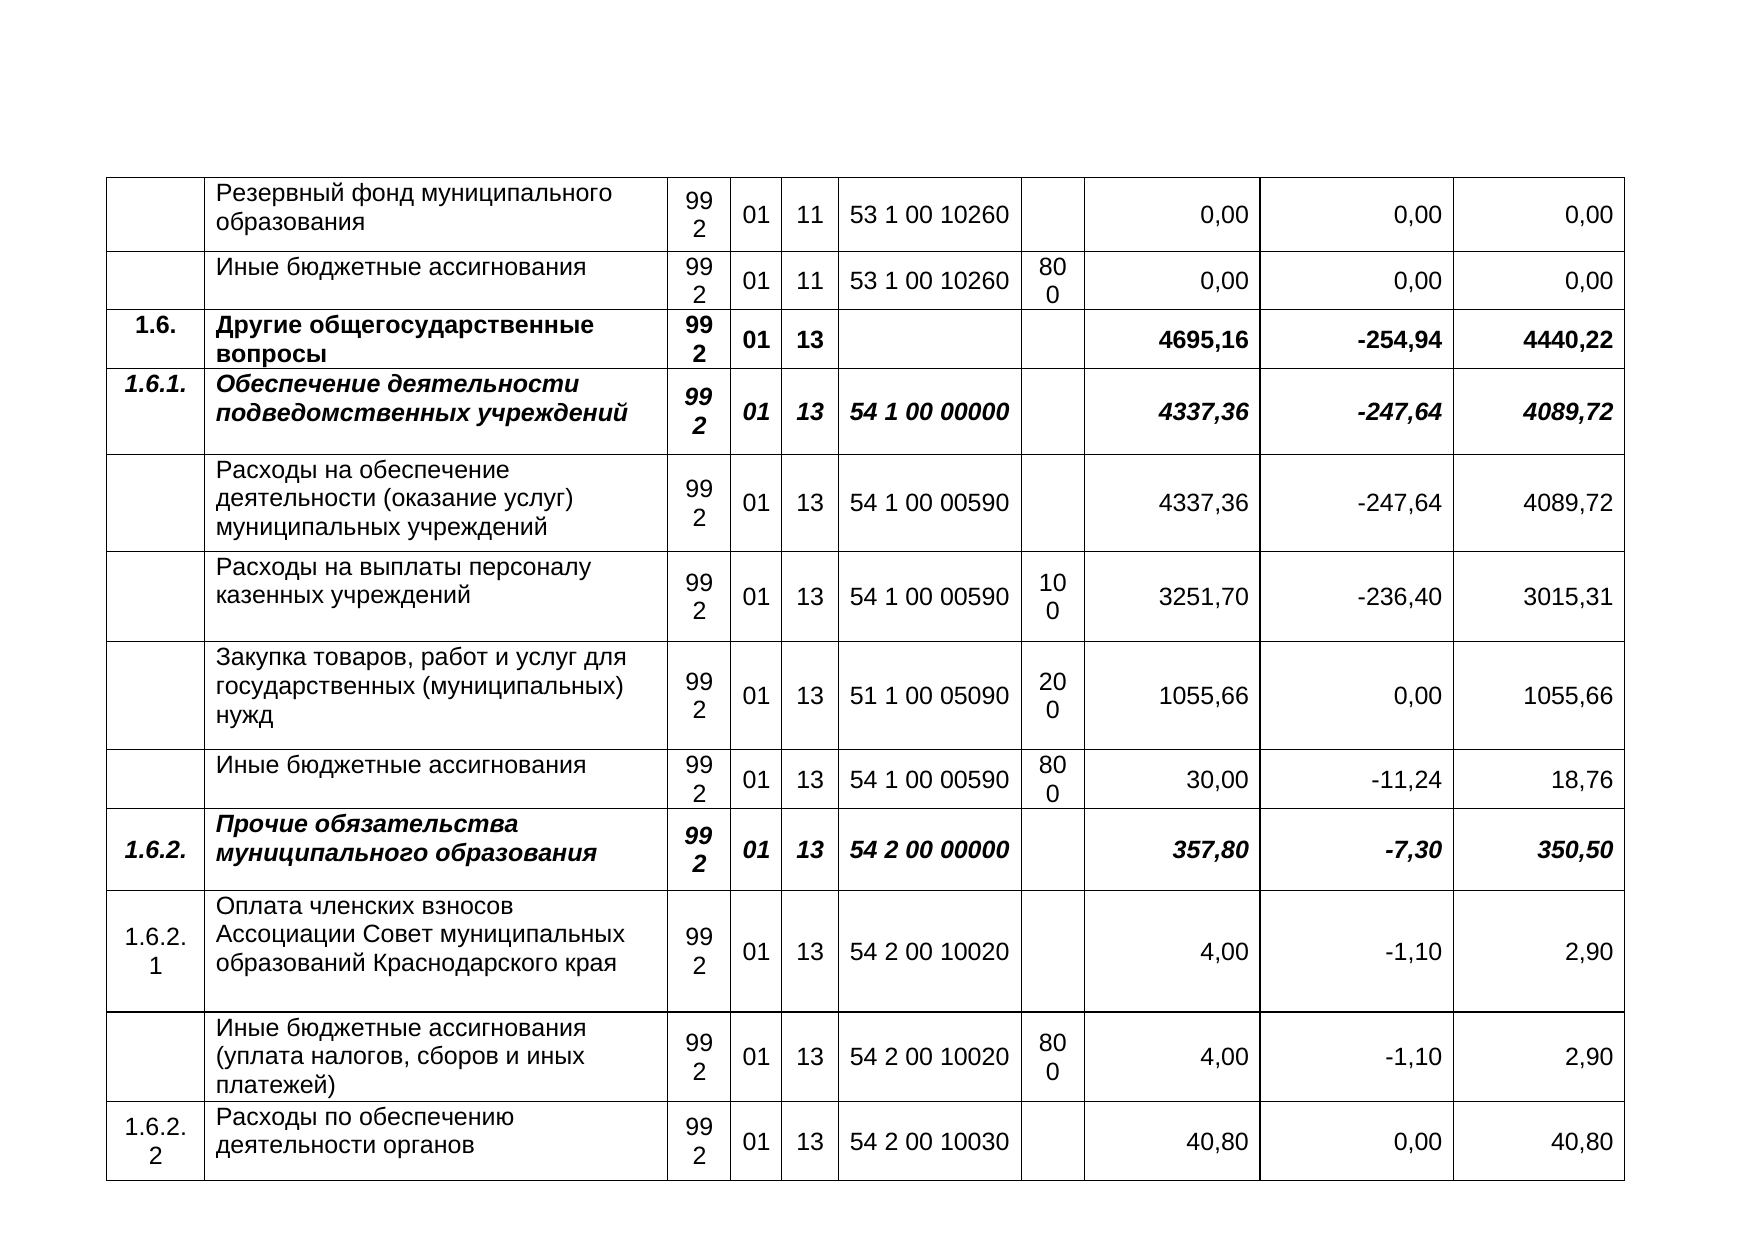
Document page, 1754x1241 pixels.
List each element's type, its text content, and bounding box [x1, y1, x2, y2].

table_cell [1022, 178, 1084, 251]
table_cell 13 [782, 1102, 838, 1180]
table_cell 2,90 [1454, 1013, 1624, 1101]
table_cell 992 [668, 310, 730, 368]
table_cell 0,00 [1261, 252, 1453, 309]
table_cell 40,80 [1454, 1102, 1624, 1180]
table_cell [107, 455, 204, 551]
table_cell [205, 1102, 667, 1180]
table_cell 2,90 [1454, 891, 1624, 1011]
table_cell [107, 1013, 204, 1101]
table_cell 992 [668, 750, 730, 808]
table_cell 01 [731, 1102, 781, 1180]
table_cell 13 [782, 310, 838, 368]
table_cell 13 [782, 1013, 838, 1101]
table_cell 01 [731, 809, 781, 889]
table_cell [839, 310, 1021, 368]
table_cell Закупка товаров, работ и услуг для государственных (муниципальных) нужд [205, 642, 667, 749]
table_cell -1,10 [1261, 1013, 1453, 1101]
table_cell 54 1 00 00590 [839, 455, 1021, 551]
table_cell 13 [782, 642, 838, 749]
table_cell 53 1 00 10260 [839, 252, 1021, 309]
table_cell 100 [1022, 552, 1084, 641]
table_cell [1022, 455, 1084, 551]
table_cell Оплата членских взносов Ассоциации Совет муниципальных образований Краснодарского края [205, 891, 667, 1011]
table_cell -236,40 [1261, 552, 1453, 641]
table_cell 01 [731, 552, 781, 641]
table_cell 30,00 [1085, 750, 1259, 808]
table_cell [1022, 809, 1084, 889]
table_cell 54 1 00 00590 [839, 552, 1021, 641]
table_cell 01 [731, 455, 781, 551]
table_cell 13 [782, 891, 838, 1011]
table_cell Иные бюджетные ассигнования (уплата налогов, сборов и иных платежей) [205, 1013, 667, 1101]
table_cell 11 [782, 252, 838, 309]
table_cell -247,64 [1261, 369, 1453, 454]
table_cell 1.6. [107, 310, 204, 368]
table_cell 13 [782, 750, 838, 808]
table_cell 4089,72 [1454, 455, 1624, 551]
table_cell 0,00 [1085, 178, 1259, 251]
table_cell 11 [782, 178, 838, 251]
table_cell [1022, 310, 1084, 368]
table_cell [107, 252, 204, 309]
table_cell 01 [731, 310, 781, 368]
table_cell 0,00 [1261, 178, 1453, 251]
table_cell 4695,16 [1085, 310, 1259, 368]
table_cell -254,94 [1261, 310, 1453, 368]
table_cell 992 [668, 1013, 730, 1101]
table_cell 992 [668, 642, 730, 749]
table_cell 0,00 [1261, 1102, 1453, 1180]
table_cell 54 1 00 00000 [839, 369, 1021, 454]
table_cell 4,00 [1085, 1013, 1259, 1101]
table_cell Иные бюджетные ассигнования [205, 252, 667, 309]
table_cell 54 2 00 10020 [839, 891, 1021, 1011]
table_cell 54 1 00 00590 [839, 750, 1021, 808]
table_cell 4337,36 [1085, 455, 1259, 551]
table_cell 01 [731, 891, 781, 1011]
table_cell -247,64 [1261, 455, 1453, 551]
table_cell 1.6.2. [107, 809, 204, 889]
table_cell 0,00 [1085, 252, 1259, 309]
table_cell 13 [782, 369, 838, 454]
table_cell 01 [731, 750, 781, 808]
table_cell 0,00 [1454, 252, 1624, 309]
table_cell 992 [668, 891, 730, 1011]
table_cell 992 [668, 178, 730, 251]
table_cell [1022, 1102, 1084, 1180]
table_cell 800 [1022, 750, 1084, 808]
table_cell 13 [782, 455, 838, 551]
table_cell 1055,66 [1454, 642, 1624, 749]
table_cell [107, 178, 204, 251]
table_cell 350,50 [1454, 809, 1624, 889]
table_cell 54 2 00 10020 [839, 1013, 1021, 1101]
table_cell 992 [668, 455, 730, 551]
table_cell [1022, 891, 1084, 1011]
table_cell 1055,66 [1085, 642, 1259, 749]
table_cell 01 [731, 369, 781, 454]
table_cell [1022, 369, 1084, 454]
table_cell -1,10 [1261, 891, 1453, 1011]
table_cell 40,80 [1085, 1102, 1259, 1180]
table_cell 4440,22 [1454, 310, 1624, 368]
table_cell 992 [668, 369, 730, 454]
table_cell 0,00 [1454, 178, 1624, 251]
table_cell 1.6.1. [107, 369, 204, 454]
table_cell 1.6.2.2 [107, 1102, 204, 1180]
table_cell Другие общегосударственные вопросы [205, 310, 667, 368]
table_cell 992 [668, 552, 730, 641]
table_cell 992 [668, 809, 730, 889]
table_cell Расходы на обеспечение деятельности (оказание услуг) муниципальных учреждений [205, 455, 667, 551]
table_cell 3015,31 [1454, 552, 1624, 641]
table_cell [107, 552, 204, 641]
table_cell 13 [782, 809, 838, 889]
table_cell 4089,72 [1454, 369, 1624, 454]
table_cell 51 1 00 05090 [839, 642, 1021, 749]
table_cell 1.6.2.1 [107, 891, 204, 1011]
table_cell [107, 642, 204, 749]
table_cell 3251,70 [1085, 552, 1259, 641]
table_cell 01 [731, 1013, 781, 1101]
table_cell [107, 750, 204, 808]
table_cell 01 [731, 178, 781, 251]
table_cell 800 [1022, 1013, 1084, 1101]
table_cell 54 2 00 00000 [839, 809, 1021, 889]
table_cell Иные бюджетные ассигнования [205, 750, 667, 808]
table_cell 992 [668, 252, 730, 309]
table_cell 357,80 [1085, 809, 1259, 889]
table_cell -11,24 [1261, 750, 1453, 808]
table_cell 800 [1022, 252, 1084, 309]
table_cell -7,30 [1261, 809, 1453, 889]
table_cell Расходы на выплаты персоналу казенных учреждений [205, 552, 667, 641]
table_cell 53 1 00 10260 [839, 178, 1021, 251]
table_cell 13 [782, 552, 838, 641]
table_cell Прочие обязательства муниципального образования [205, 809, 667, 889]
table_cell 01 [731, 252, 781, 309]
table_cell 4337,36 [1085, 369, 1259, 454]
table_cell 200 [1022, 642, 1084, 749]
table_cell 992 [668, 1102, 730, 1180]
table_cell 18,76 [1454, 750, 1624, 808]
table_cell 0,00 [1261, 642, 1453, 749]
table_cell 54 2 00 10030 [839, 1102, 1021, 1180]
table_cell 4,00 [1085, 891, 1259, 1011]
table_cell 01 [731, 642, 781, 749]
table_cell Обеспечение деятельности подведомственных учреждений [205, 369, 667, 454]
table_cell Резервный фонд муниципального образования [205, 178, 667, 251]
